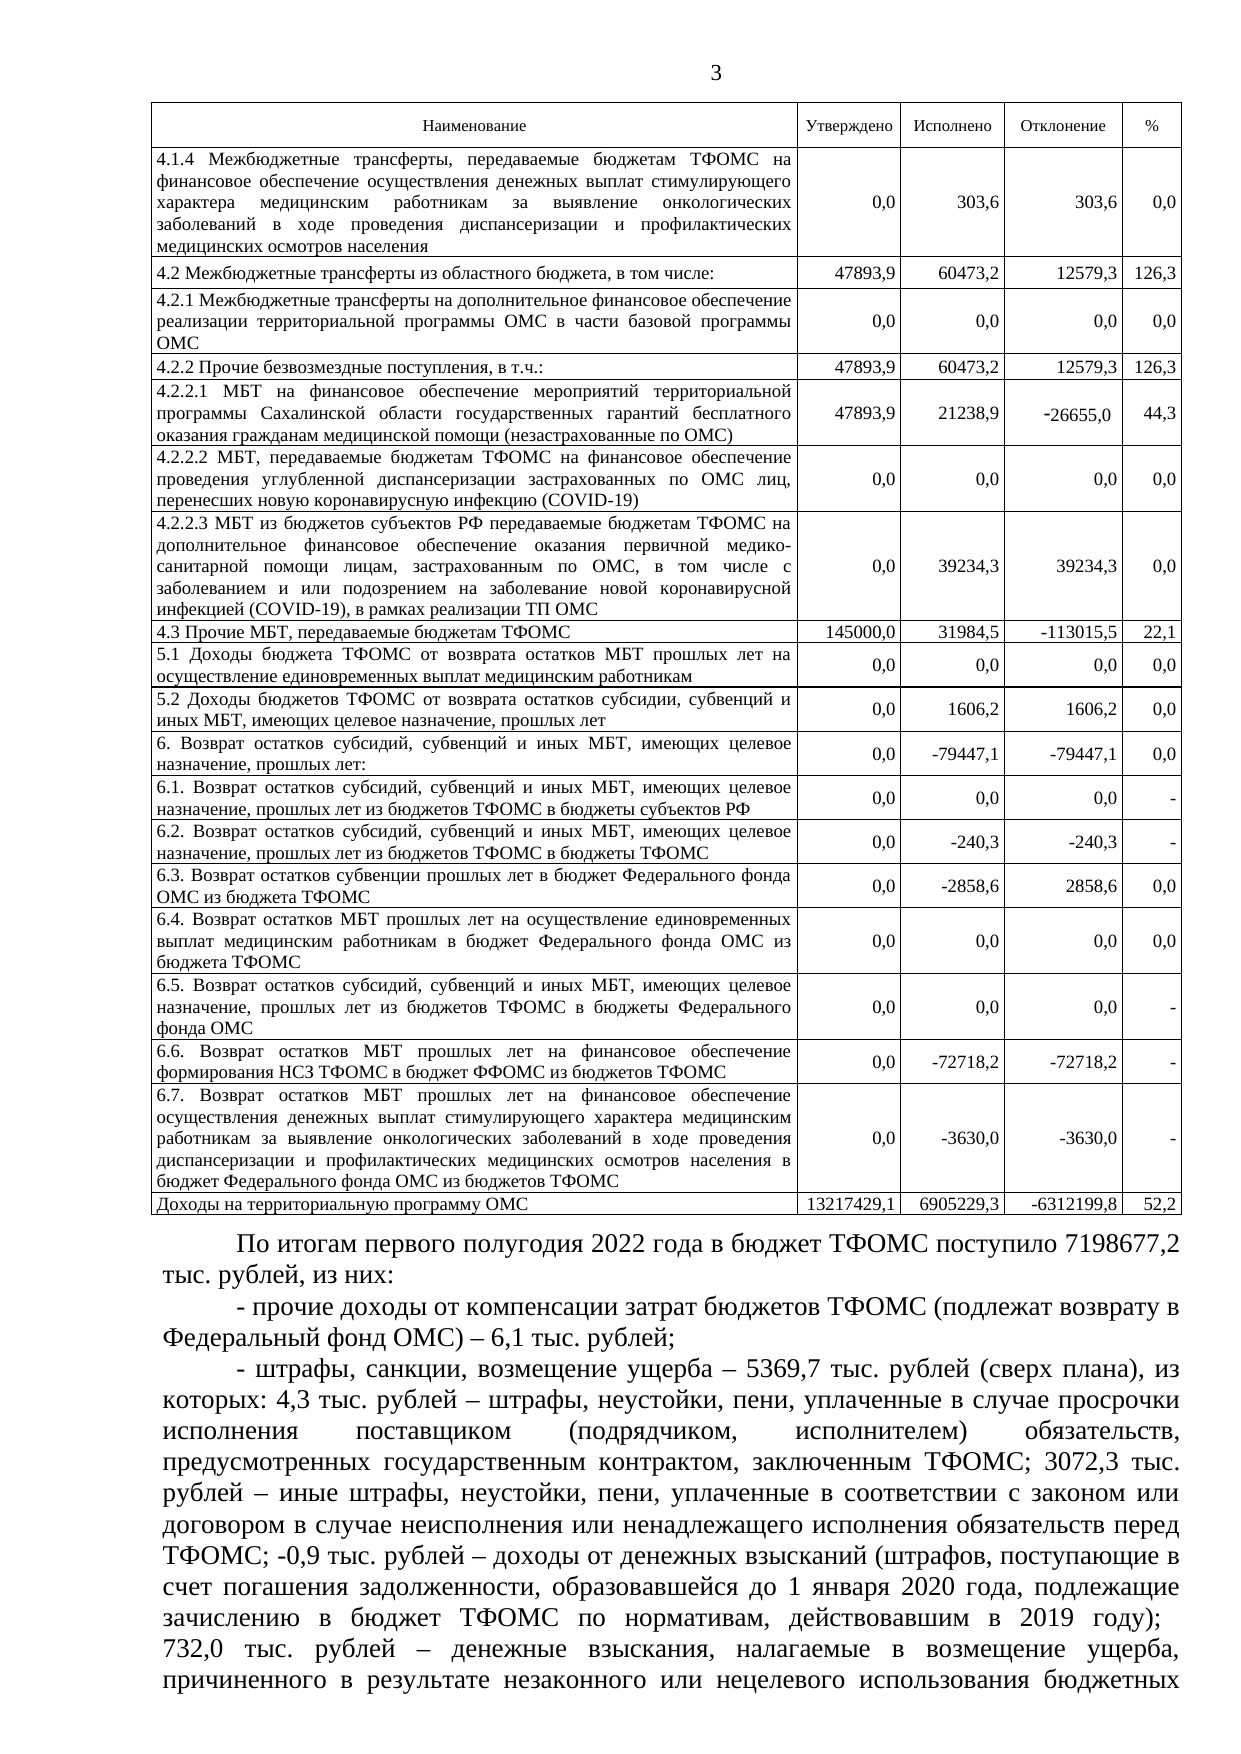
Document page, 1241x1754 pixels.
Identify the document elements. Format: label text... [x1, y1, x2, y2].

table_header % [1123, 103, 1181, 147]
table_cell 39234,3 [901, 512, 1004, 620]
table_header Наименование [152, 103, 797, 147]
table_cell 6. Возврат остатков субсидий, субвенций и иных МБТ, имеющих целевое назначение, прошлых лет: [152, 732, 797, 775]
table_cell 6.2. Возврат остатков субсидий, субвенций и иных МБТ, имеющих целевое назначение, прошлых лет из бюджетов ТФОМС в бюджеты ТФОМС [152, 820, 797, 863]
table_cell 0,0 [1005, 974, 1122, 1039]
table_cell 6.4. Возврат остатков МБТ прошлых лет на осуществление единовременных выплат медицинским работникам в бюджет Федерального фонда ОМС из бюджета ТФОМС [152, 908, 797, 973]
table_cell -26655,0 [1005, 380, 1122, 445]
table_cell 126,3 [1123, 257, 1181, 288]
table_cell 4.2.1 Межбюджетные трансферты на дополнительное финансовое обеспечение реализации территориальной программы ОМС в части базовой программы ОМС [152, 289, 797, 353]
table_cell 2858,6 [1005, 864, 1122, 907]
table_cell 0,0 [798, 908, 900, 973]
table_cell 21238,9 [901, 380, 1004, 445]
table_cell 0,0 [798, 512, 900, 620]
table_cell -72718,2 [1005, 1040, 1122, 1083]
table_cell 0,0 [1005, 643, 1122, 686]
table_cell 6.7. Возврат остатков МБТ прошлых лет на финансовое обеспечение осуществления денежных выплат стимулирующего характера медицинским работникам за выявление онкологических заболеваний в ходе проведения диспансеризации и профилактических медицинских осмотров населения в бюджет Федерального фонда ОМС из бюджетов ТФОМС [152, 1084, 797, 1192]
table_header Отклонение [1005, 103, 1122, 147]
table_cell 0,0 [1005, 289, 1122, 353]
table_cell 0,0 [1123, 148, 1181, 256]
table_cell - [1123, 1084, 1181, 1192]
table_cell 4.1.4 Межбюджетные трансферты, передаваемые бюджетам ТФОМС на финансовое обеспечение осуществления денежных выплат стимулирующего характера медицинским работникам за выявление онкологических заболеваний в ходе проведения диспансеризации и профилактических медицинских осмотров населения [152, 148, 797, 256]
table_cell 44,3 [1123, 380, 1181, 445]
table_cell 0,0 [1123, 688, 1181, 731]
table_cell 6.1. Возврат остатков субсидий, субвенций и иных МБТ, имеющих целевое назначение, прошлых лет из бюджетов ТФОМС в бюджеты субъектов РФ [152, 776, 797, 819]
table_cell 0,0 [901, 974, 1004, 1039]
table_cell -113015,5 [1005, 621, 1122, 642]
table_cell -79447,1 [901, 732, 1004, 775]
table_cell -240,3 [901, 820, 1004, 863]
table_cell 0,0 [798, 864, 900, 907]
table_cell 0,0 [798, 688, 900, 731]
table_cell -3630,0 [901, 1084, 1004, 1192]
table_cell 0,0 [901, 289, 1004, 353]
table_cell 6905229,3 [901, 1193, 1004, 1214]
table_cell 0,0 [901, 908, 1004, 973]
table_cell 1606,2 [901, 688, 1004, 731]
table_cell 4.3 Прочие МБТ, передаваемые бюджетам ТФОМС [152, 621, 797, 642]
table_cell - [1123, 820, 1181, 863]
table_cell 0,0 [1005, 908, 1122, 973]
table_cell 47893,9 [798, 257, 900, 288]
table_cell 0,0 [798, 820, 900, 863]
table_cell -72718,2 [901, 1040, 1004, 1083]
table_cell 4.2.2.3 МБТ из бюджетов субъектов РФ передаваемые бюджетам ТФОМС на дополнительное финансовое обеспечение оказания первичной медико-санитарной помощи лицам, застрахованным по ОМС, в том числе с заболеванием и или подозрением на заболевание новой коронавирусной инфекцией (COVID-19), в рамках реализации ТП ОМС [152, 512, 797, 620]
table_cell 4.2.2.2 МБТ, передаваемые бюджетам ТФОМС на финансовое обеспечение проведения углубленной диспансеризации застрахованных по ОМС лиц, перенесших новую коронавирусную инфекцию (COVID-19) [152, 446, 797, 511]
table_cell 0,0 [1123, 289, 1181, 353]
table_cell - [1123, 776, 1181, 819]
table_cell 22,1 [1123, 621, 1181, 642]
table_cell 0,0 [1123, 732, 1181, 775]
table_cell 0,0 [798, 289, 900, 353]
table_cell 0,0 [1005, 446, 1122, 511]
table_cell 0,0 [798, 732, 900, 775]
table_cell -2858,6 [901, 864, 1004, 907]
table_cell -6312199,8 [1005, 1193, 1122, 1214]
table_cell 126,3 [1123, 354, 1181, 379]
table_cell 0,0 [901, 446, 1004, 511]
table_cell 0,0 [798, 974, 900, 1039]
table_cell 145000,0 [798, 621, 900, 642]
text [162, 1352, 1181, 1694]
table_cell 60473,2 [901, 257, 1004, 288]
table_cell 0,0 [1005, 776, 1122, 819]
table_header Утверждено [798, 103, 900, 147]
table_cell 0,0 [798, 148, 900, 256]
table_cell -79447,1 [1005, 732, 1122, 775]
table_cell 1606,2 [1005, 688, 1122, 731]
table_header Исполнено [901, 103, 1004, 147]
table_cell 12579,3 [1005, 257, 1122, 288]
table_cell - [1123, 974, 1181, 1039]
table_cell 4.2 Межбюджетные трансферты из областного бюджета, в том числе: [152, 257, 797, 288]
table_cell 6.6. Возврат остатков МБТ прошлых лет на финансовое обеспечение формирования НСЗ ТФОМС в бюджет ФФОМС из бюджетов ТФОМС [152, 1040, 797, 1083]
table_cell 0,0 [798, 643, 900, 686]
table_cell 0,0 [1123, 512, 1181, 620]
text По итогам первого полугодия 2022 года в бюджет ТФОМС поступило 7198677,2 тыс. рублей, из них: [162, 1227, 1181, 1290]
table_cell 4.2.2.1 МБТ на финансовое обеспечение мероприятий территориальной программы Сахалинской области государственных гарантий бесплатного оказания гражданам медицинской помощи (незастрахованные по ОМС) [152, 380, 797, 445]
text - прочие доходы от компенсации затрат бюджетов ТФОМС (подлежат возврату в Федеральный фонд ОМС) – 6,1 тыс. рублей; [162, 1290, 1181, 1352]
table_cell 0,0 [1123, 864, 1181, 907]
table_cell Доходы на территориальную программу ОМС [152, 1193, 797, 1214]
table_cell 5.1 Доходы бюджета ТФОМС от возврата остатков МБТ прошлых лет на осуществление единовременных выплат медицинским работникам [152, 643, 797, 686]
table_cell 12579,3 [1005, 354, 1122, 379]
table_cell 39234,3 [1005, 512, 1122, 620]
table_cell 0,0 [1123, 446, 1181, 511]
table_cell 0,0 [901, 776, 1004, 819]
table_cell 52,2 [1123, 1193, 1181, 1214]
table_cell 0,0 [798, 1040, 900, 1083]
table_cell 0,0 [798, 776, 900, 819]
table_cell 60473,2 [901, 354, 1004, 379]
table_cell 6.3. Возврат остатков субвенции прошлых лет в бюджет Федерального фонда ОМС из бюджета ТФОМС [152, 864, 797, 907]
table_cell -240,3 [1005, 820, 1122, 863]
table_cell - [1123, 1040, 1181, 1083]
table_cell 0,0 [901, 643, 1004, 686]
table_cell 4.2.2 Прочие безвозмездные поступления, в т.ч.: [152, 354, 797, 379]
table_cell -3630,0 [1005, 1084, 1122, 1192]
table_cell 47893,9 [798, 354, 900, 379]
table_cell 0,0 [798, 446, 900, 511]
table_cell 47893,9 [798, 380, 900, 445]
table_cell 303,6 [901, 148, 1004, 256]
table_cell 0,0 [798, 1084, 900, 1192]
table_cell 0,0 [1123, 643, 1181, 686]
table_cell 0,0 [1123, 908, 1181, 973]
table_cell 303,6 [1005, 148, 1122, 256]
table_cell 5.2 Доходы бюджетов ТФОМС от возврата остатков субсидии, субвенций и иных МБТ, имеющих целевое назначение, прошлых лет [152, 688, 797, 731]
table_cell 13217429,1 [798, 1193, 900, 1214]
table_cell 6.5. Возврат остатков субсидий, субвенций и иных МБТ, имеющих целевое назначение, прошлых лет из бюджетов ТФОМС в бюджеты Федерального фонда ОМС [152, 974, 797, 1039]
table_cell 31984,5 [901, 621, 1004, 642]
